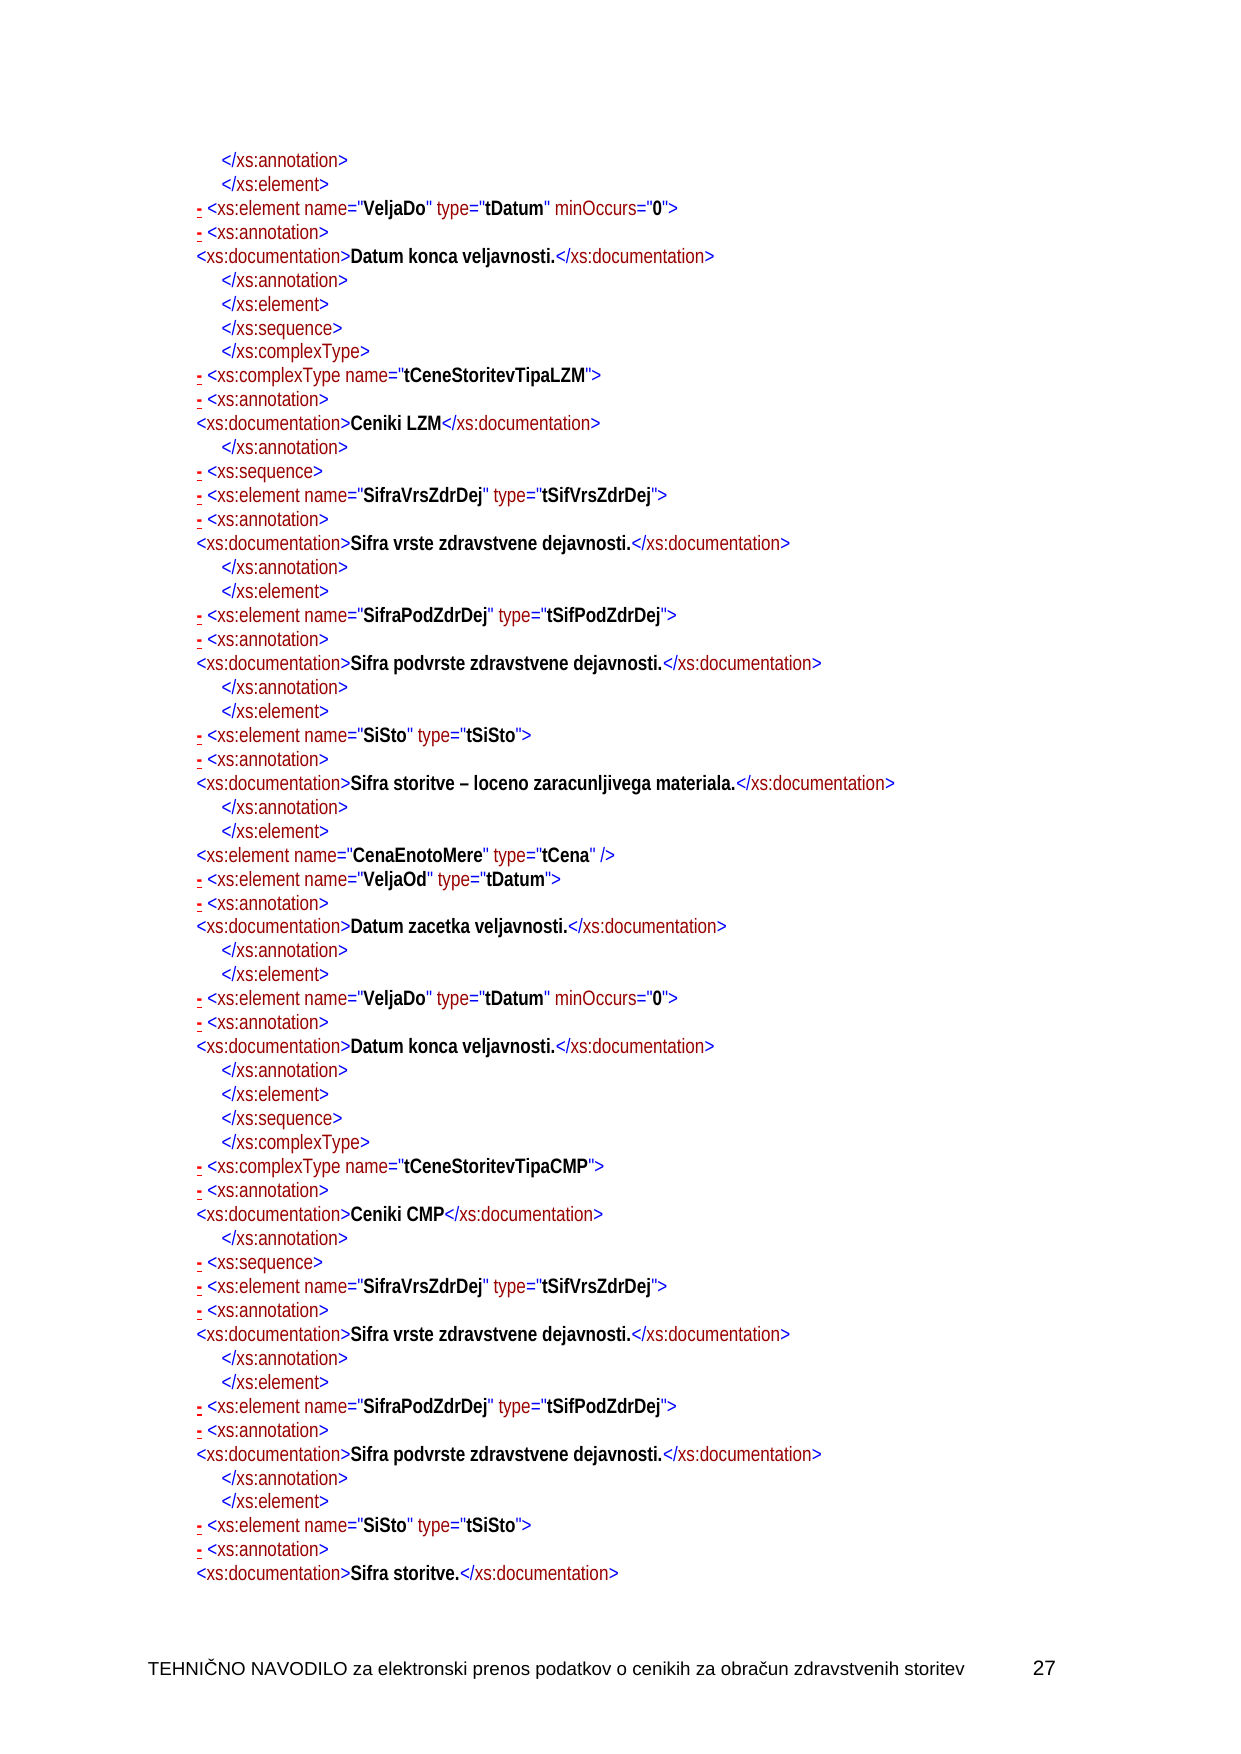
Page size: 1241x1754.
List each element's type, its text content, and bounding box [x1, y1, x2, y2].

text </xs:annotation> [221, 1346, 1069, 1369]
text </xs:element> [221, 1489, 1069, 1513]
text - <xs:complexType name="tCeneStoritevTipaCMP"> [196, 1154, 1069, 1178]
text </xs:annotation> [221, 555, 1069, 579]
text </xs:annotation> [221, 1058, 1069, 1082]
text <xs:documentation>Sifra podvrste zdravstvene dejavnosti.</xs:documentation> [196, 651, 1069, 675]
text <xs:documentation>Datum zacetka veljavnosti.</xs:documentation> [196, 914, 1069, 938]
text - <xs:element name="SifraPodZdrDej" type="tSifPodZdrDej"> [196, 1393, 1069, 1417]
text <xs:documentation>Sifra podvrste zdravstvene dejavnosti.</xs:documentation> [196, 1441, 1069, 1465]
text </xs:annotation> [221, 794, 1069, 818]
text </xs:element> [221, 579, 1069, 603]
text - <xs:annotation> [196, 507, 1069, 531]
text </xs:element> [221, 1369, 1069, 1393]
text </xs:element> [221, 172, 1069, 196]
text </xs:element> [221, 291, 1069, 315]
text - <xs:annotation> [196, 1537, 1069, 1561]
text - <xs:annotation> [196, 1010, 1069, 1034]
text </xs:annotation> [221, 1465, 1069, 1489]
text - <xs:element name="VeljaOd" type="tDatum"> [196, 866, 1069, 890]
text </xs:sequence> [221, 1106, 1069, 1130]
text <xs:documentation>Sifra vrste zdravstvene dejavnosti.</xs:documentation> [196, 531, 1069, 555]
text </xs:annotation> [221, 938, 1069, 962]
text - <xs:element name="SiSto" type="tSiSto"> [196, 1513, 1069, 1537]
text <xs:documentation>Ceniki LZM</xs:documentation> [196, 411, 1069, 435]
text - <xs:annotation> [196, 387, 1069, 411]
text - <xs:complexType name="tCeneStoritevTipaLZM"> [196, 363, 1069, 387]
text - <xs:element name="SifraPodZdrDej" type="tSifPodZdrDej"> [196, 603, 1069, 627]
text <xs:documentation>Datum konca veljavnosti.</xs:documentation> [196, 243, 1069, 267]
text </xs:annotation> [221, 1226, 1069, 1250]
text - <xs:annotation> [196, 747, 1069, 771]
text </xs:element> [221, 962, 1069, 986]
text <xs:documentation>Sifra storitve.</xs:documentation> [196, 1561, 1069, 1585]
text - <xs:annotation> [196, 219, 1069, 243]
text - <xs:sequence> [196, 1250, 1069, 1274]
text </xs:annotation> [221, 675, 1069, 699]
text </xs:element> [221, 818, 1069, 842]
text </xs:element> [221, 1082, 1069, 1106]
text - <xs:annotation> [196, 1178, 1069, 1202]
text <xs:element name="CenaEnotoMere" type="tCena" /> [196, 842, 1069, 866]
text </xs:element> [221, 699, 1069, 723]
text - <xs:element name="VeljaDo" type="tDatum" minOccurs="0"> [196, 196, 1069, 219]
text - <xs:element name="SiSto" type="tSiSto"> [196, 723, 1069, 747]
text - <xs:element name="VeljaDo" type="tDatum" minOccurs="0"> [196, 986, 1069, 1010]
text - <xs:element name="SifraVrsZdrDej" type="tSifVrsZdrDej"> [196, 1274, 1069, 1298]
text - <xs:annotation> [196, 627, 1069, 651]
text - <xs:annotation> [196, 1298, 1069, 1322]
text </xs:annotation> [221, 267, 1069, 291]
text </xs:complexType> [221, 1130, 1069, 1154]
text - <xs:annotation> [196, 1417, 1069, 1441]
text - <xs:sequence> [196, 459, 1069, 483]
text <xs:documentation>Sifra storitve – loceno zaracunljivega materiala.</xs:documentation> [196, 771, 1069, 794]
text <xs:documentation>Ceniki CMP</xs:documentation> [196, 1202, 1069, 1226]
text </xs:annotation> [221, 148, 1069, 172]
text </xs:annotation> [221, 435, 1069, 459]
text </xs:sequence> [221, 315, 1069, 339]
text <xs:documentation>Sifra vrste zdravstvene dejavnosti.</xs:documentation> [196, 1322, 1069, 1346]
text - <xs:annotation> [196, 890, 1069, 914]
text - <xs:element name="SifraVrsZdrDej" type="tSifVrsZdrDej"> [196, 483, 1069, 507]
text </xs:complexType> [221, 339, 1069, 363]
text <xs:documentation>Datum konca veljavnosti.</xs:documentation> [196, 1034, 1069, 1058]
